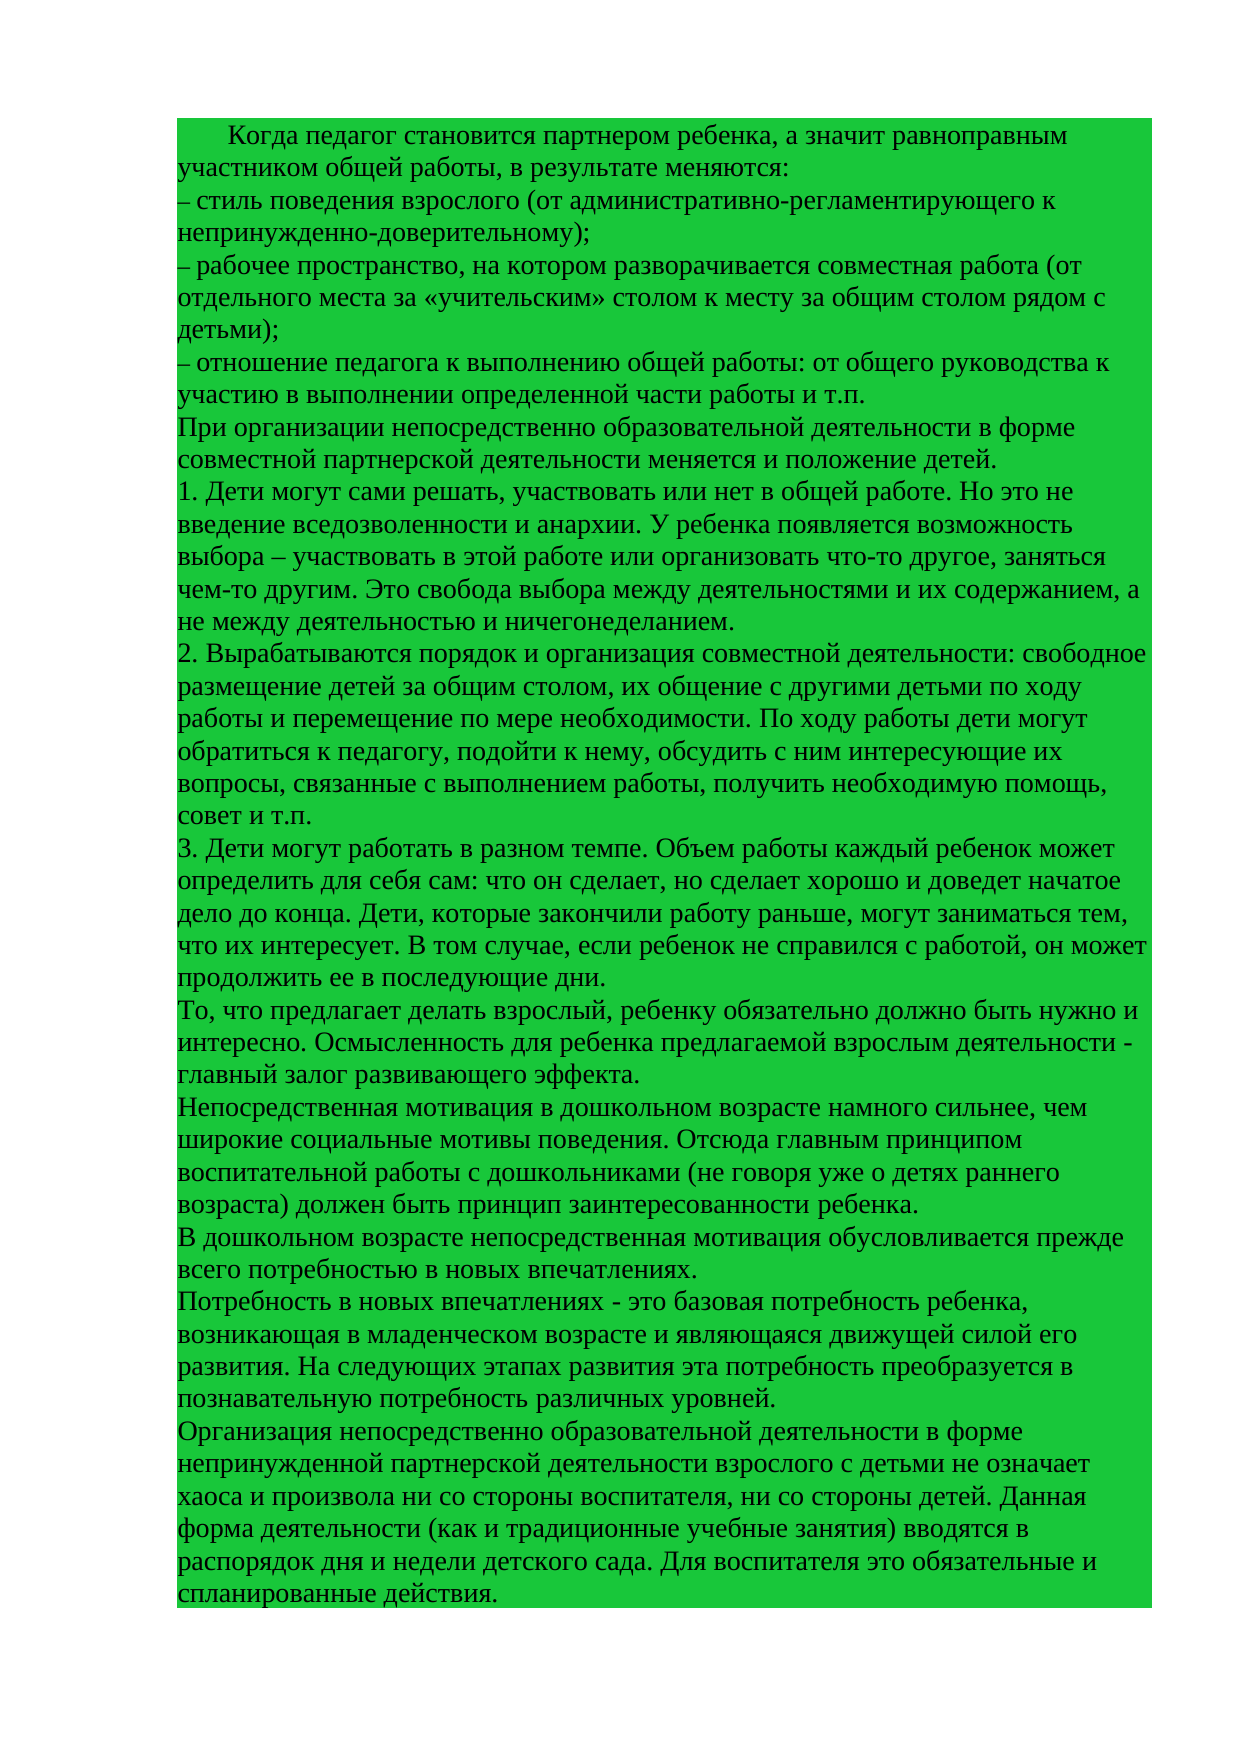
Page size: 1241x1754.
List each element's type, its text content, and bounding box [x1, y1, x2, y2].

text Непосредственная мотивация в дошкольном возрасте намного сильнее, чем широкие социальные мотивы поведения. Отсюда главным принципом воспитательной работы с дошкольниками (не говоря уже о детях раннего возраста) должен быть принцип заинтересованности ребенка. [177, 1090, 1152, 1219]
text Потребность в новых впечатлениях - это базовая потребность ребенка, возникающая в младенческом возрасте и являющаяся движущей силой его развития. На следующих этапах развития эта потребность преобразуется в познавательную потребность различных уровней. [177, 1284, 1152, 1414]
text В дошкольном возрасте непосредственная мотивация обусловливается прежде всего потребностью в новых впечатлениях. [177, 1219, 1152, 1284]
text То, что предлагает делать взрослый, ребенку обязательно должно быть нужно и интересно. Осмысленность для ребенка предлагаемой взрослым деятельности - главный залог развивающего эффекта. [177, 993, 1152, 1090]
text 3. Дети могут работать в разном темпе. Объем работы каждый ребенок может определить для себя сам: что он сделает, но сделает хорошо и доведет начатое дело до конца. Дети, которые закончили работу раньше, могут заниматься тем, что их интересует. В том случае, если ребенок не справился с работой, он может продолжить ее в последующие дни. [177, 831, 1152, 993]
text При организации непосредственно образовательной деятельности в форме совместной партнерской деятельности меняется и положение детей. [177, 410, 1152, 474]
text Когда педагог становится партнером ребенка, а значит равноправным участником общей работы, в результате меняются: [177, 118, 1152, 183]
text 1. Дети могут сами решать, участвовать или нет в общей работе. Но это не введение вседозволенности и анархии. У ребенка появляется возможность выбора – участвовать в этой работе или организовать что-то другое, заняться чем-то другим. Это свобода выбора между деятельностями и их содержанием, а не между деятельностью и ничегонеделанием. [177, 474, 1152, 636]
text 2. Вырабатываются порядок и организация совместной деятельности: свободное размещение детей за общим столом, их общение с другими детьми по ходу работы и перемещение по мере необходимости. По ходу работы дети могут обратиться к педагогу, подойти к нему, обсудить с ним интересующие их вопросы, связанные с выполнением работы, получить необходимую помощь, совет и т.п. [177, 636, 1152, 831]
text Организация непосредственно образовательной деятельности в форме непринужденной партнерской деятельности взрослого с детьми не означает хаоса и произвола ни со стороны воспитателя, ни со стороны детей. Данная форма деятельности (как и традиционные учебные занятия) вводятся в распорядок дня и недели детского сада. Для воспитателя это обязательные и спланированные действия. [177, 1414, 1152, 1608]
text – стиль поведения взрослого (от административно-регламентирующего к непринужденно-доверительному); [177, 183, 1152, 248]
text – отношение педагога к выполнению общей работы: от общего руководства к участию в выполнении определенной части работы и т.п. [177, 345, 1152, 410]
text – рабочее пространство, на котором разворачивается совместная работа (от отдельного места за «учительским» столом к месту за общим столом рядом с детьми); [177, 248, 1152, 345]
